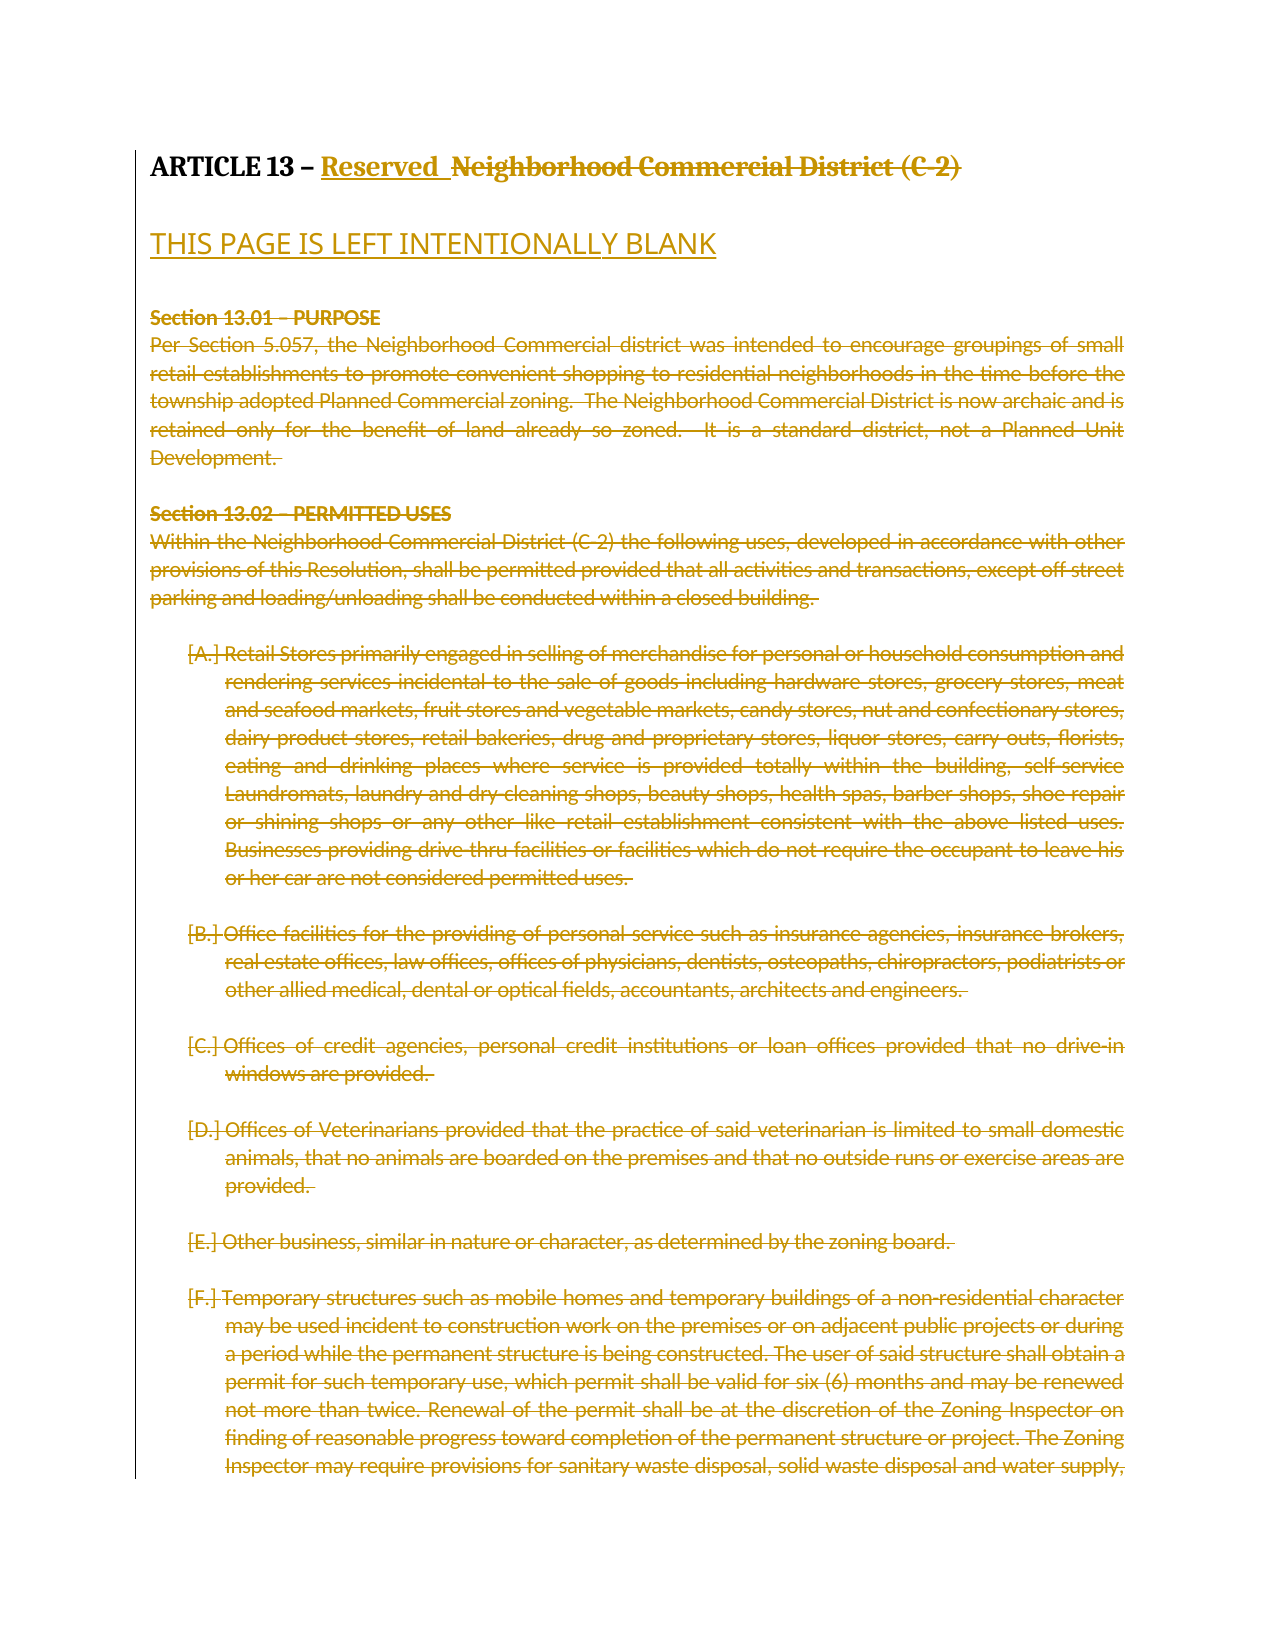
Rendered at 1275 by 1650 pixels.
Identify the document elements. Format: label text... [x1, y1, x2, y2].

subtitle ARTICLE 13 – [150, 150, 1125, 183]
